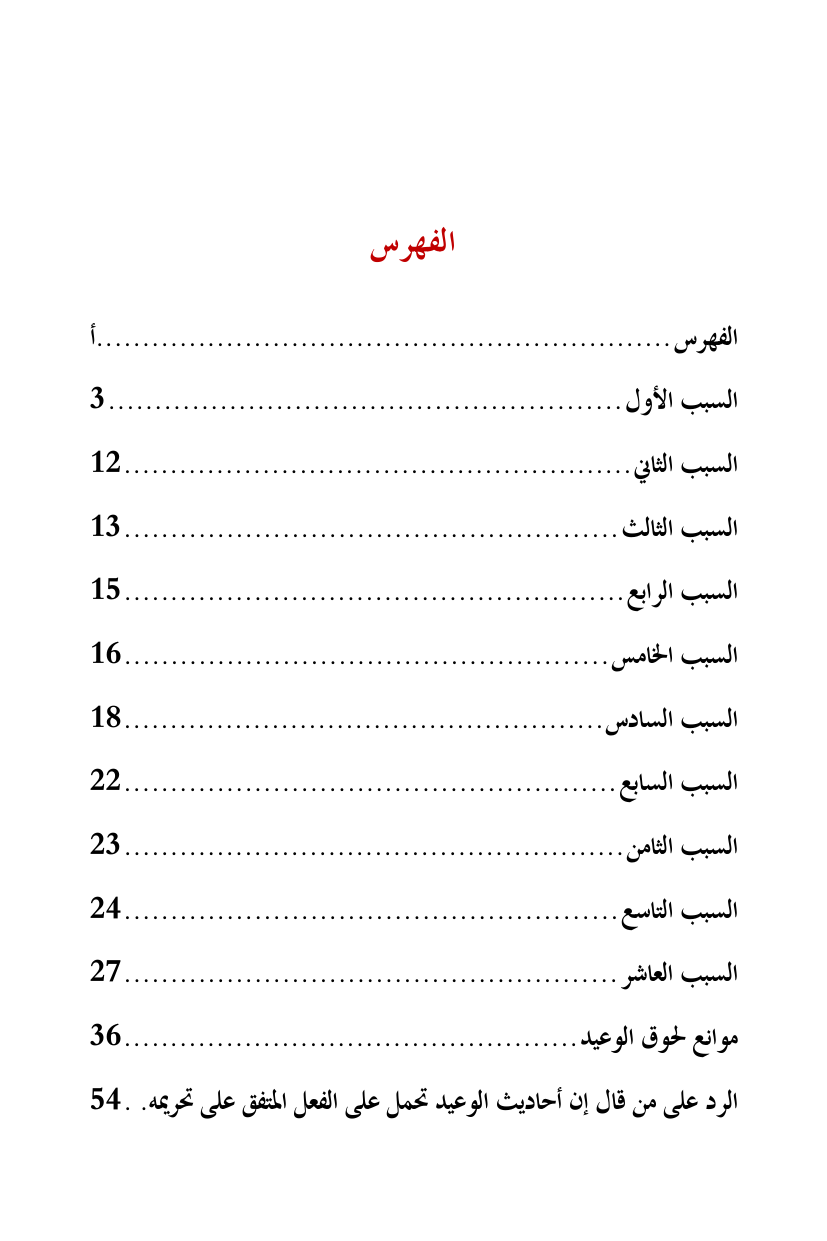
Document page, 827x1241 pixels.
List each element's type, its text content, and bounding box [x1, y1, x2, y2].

text السبب الثالث 13 [89, 504, 738, 555]
text السبب الخامس 16 [89, 631, 738, 682]
text الفهرس [89, 212, 738, 276]
text الفهرس ‌أ [89, 313, 738, 364]
text السبب السادس 18 [89, 695, 738, 746]
text السبب الرابع 15 [89, 568, 738, 619]
text السبب الأول 3 [89, 377, 738, 428]
text السبب الثامن 23 [89, 822, 738, 873]
text السبب السابع 22 [89, 759, 738, 810]
text الرد على من قال إن أحاديث الوعيد تحمل على الفعل المتفق على تحريمه 54 [89, 1077, 738, 1128]
text السبب العاشر 27 [89, 949, 738, 1001]
text السبب الثاني 12 [89, 440, 738, 492]
text موانع لحوق الوعيد 36 [89, 1013, 738, 1064]
text السبب التاسع 24 [89, 886, 738, 937]
